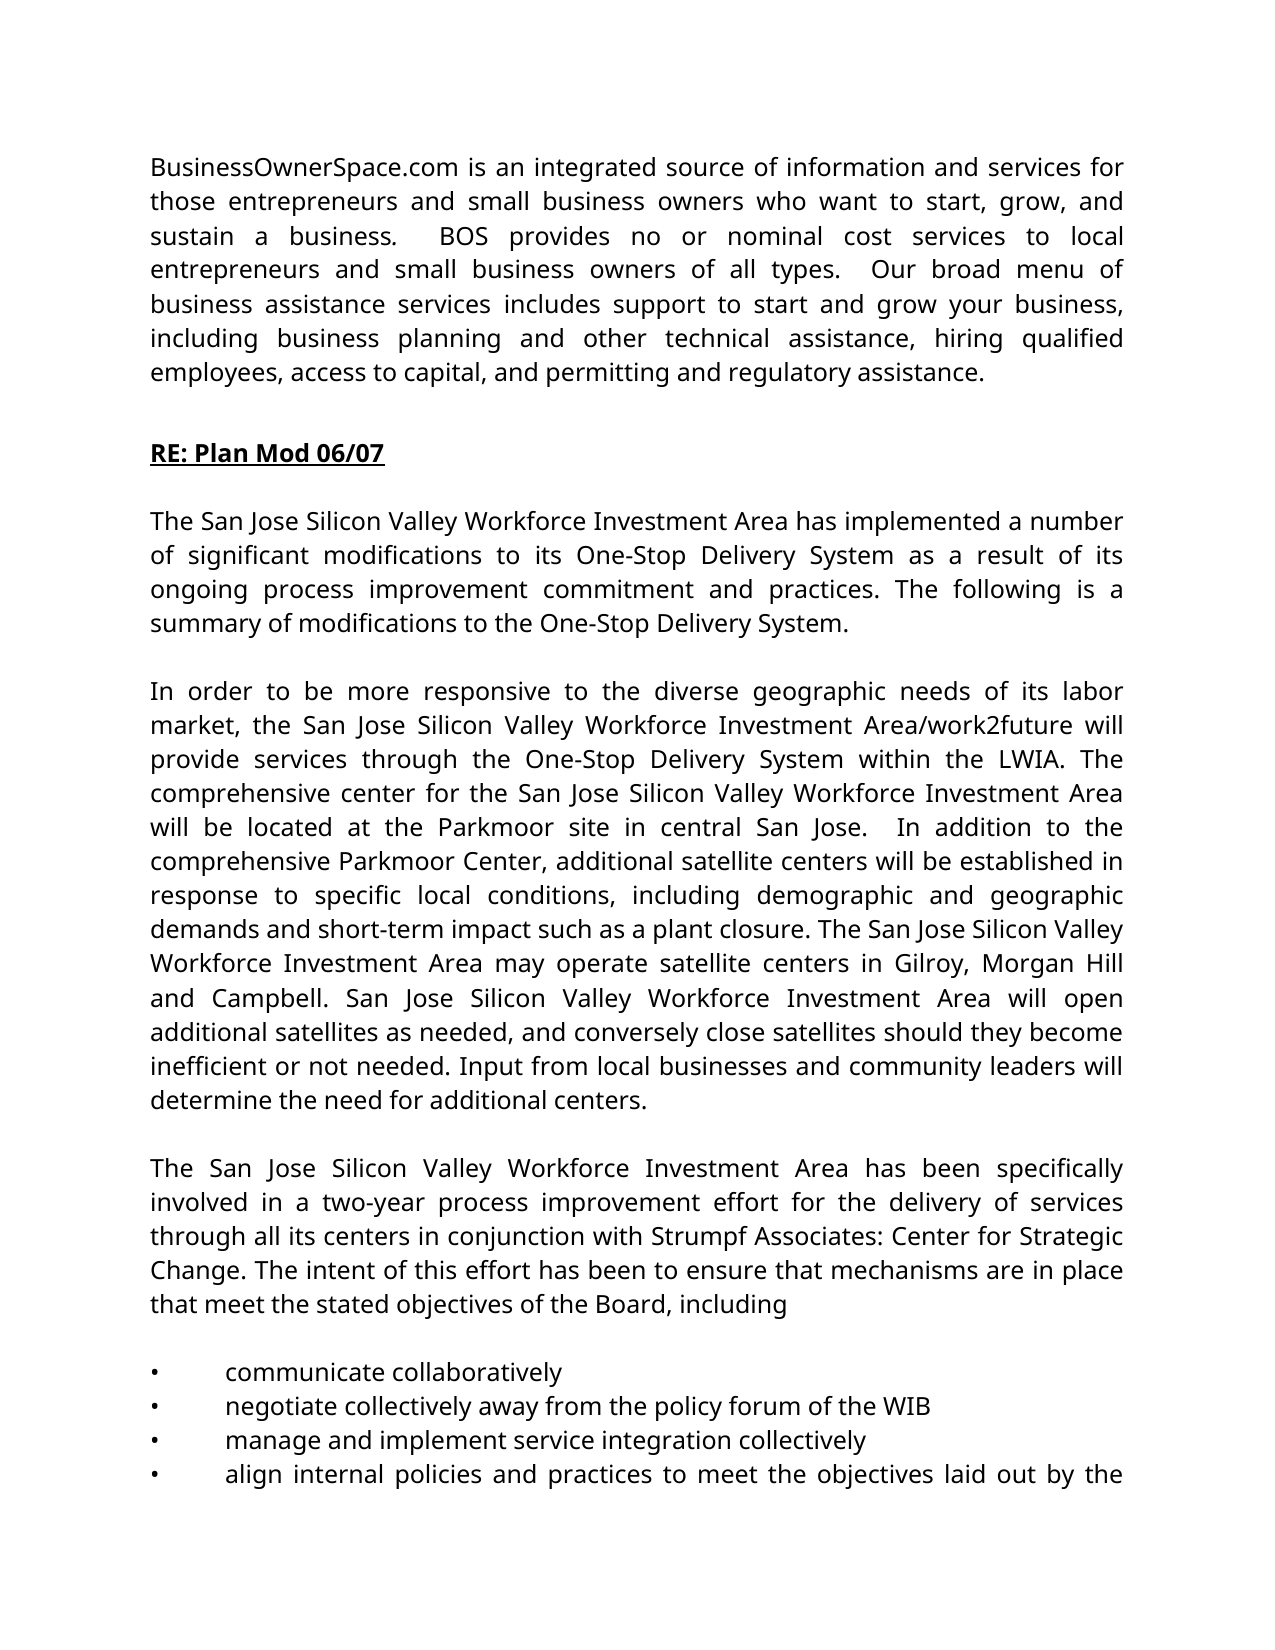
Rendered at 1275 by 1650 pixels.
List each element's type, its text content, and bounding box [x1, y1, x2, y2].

text The San Jose Silicon Valley Workforce Investment Area has implemented a number of significant modifications to its One-Stop Delivery System as a result of its ongoing process improvement commitment and practices. The following is a summary of modifications to the One-Stop Delivery System. [150, 503, 1125, 639]
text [150, 1457, 1125, 1491]
text In order to be more responsive to the diverse geographic needs of its labor market, the San Jose Silicon Valley Workforce Investment Area/work2future will provide services through the One-Stop Delivery System within the LWIA. The comprehensive center for the San Jose Silicon Valley Workforce Investment Area will be located at the Parkmoor site in central San Jose. In addition to the comprehensive Parkmoor Center, additional satellite centers will be established in response to specific local conditions, including demographic and geographic demands and short-term impact such as a plant closure. The San Jose Silicon Valley Workforce Investment Area may operate satellite centers in Gilroy, Morgan Hill and Campbell. San Jose Silicon Valley Workforce Investment Area will open additional satellites as needed, and conversely close satellites should they become inefficient or not needed. Input from local businesses and community leaders will determine the need for additional centers. [150, 674, 1125, 1116]
text BusinessOwnerSpace.com is an integrated source of information and services for those entrepreneurs and small business owners who want to start, grow, and sustain a business. BOS provides no or nominal cost services to local entrepreneurs and small business owners of all types. Our broad menu of business assistance services includes support to start and grow your business, including business planning and other technical assistance, hiring qualified employees, access to capital, and permitting and regulatory assistance. [150, 150, 1125, 388]
text • manage and implement service integration collectively [150, 1423, 1125, 1457]
subtitle RE: Plan Mod 06/07 [150, 412, 1125, 475]
text • negotiate collectively away from the policy forum of the WIB [150, 1389, 1125, 1423]
text • communicate collaboratively [150, 1355, 1125, 1389]
text The San Jose Silicon Valley Workforce Investment Area has been specifically involved in a two-year process improvement effort for the delivery of services through all its centers in conjunction with Strumpf Associates: Center for Strategic Change. The intent of this effort has been to ensure that mechanisms are in place that meet the stated objectives of the Board, including [150, 1151, 1125, 1321]
